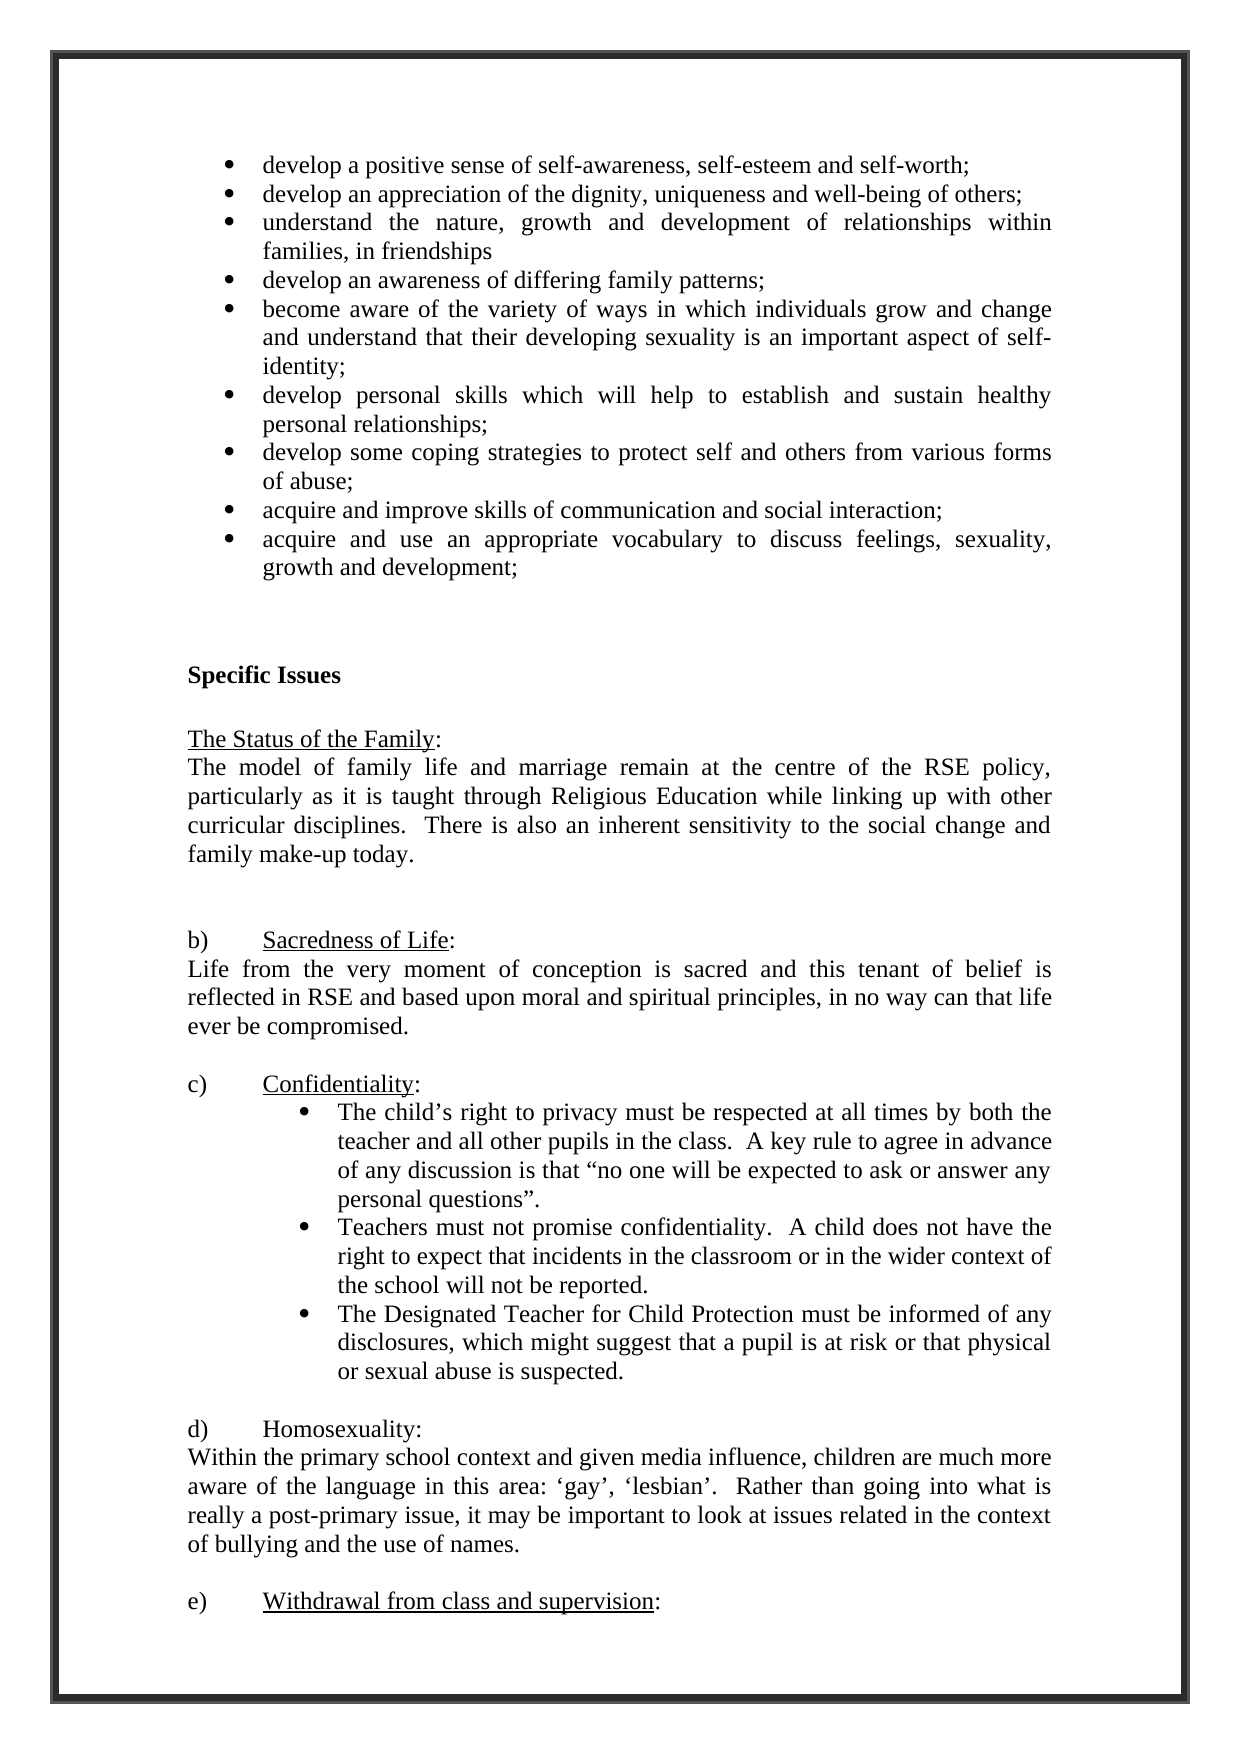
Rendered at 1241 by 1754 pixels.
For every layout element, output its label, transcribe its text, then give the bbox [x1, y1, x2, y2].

list develop an appreciation of the dignity, uniqueness and well-being of others; [225, 179, 1053, 207]
list Teachers must not promise confidentiality. A child does not have the right to expect that incidents in the classroom or in the wider context of the school will not be reported. [300, 1212, 1053, 1299]
text b) Sacredness of Life: [187, 925, 1053, 954]
list The Designated Teacher for Child Protection must be informed of any disclosures, which might suggest that a pupil is at risk or that physical or sexual abuse is suspected. [300, 1299, 1053, 1385]
text c) Confidentiality: [187, 1069, 1053, 1097]
list The child’s right to privacy must be respected at all times by both the teacher and all other pupils in the class. A key rule to agree in advance of any discussion is that “no one will be expected to ask or answer any personal questions”. [300, 1097, 1053, 1212]
list acquire and use an appropriate vocabulary to discuss feelings, sexuality, growth and development; [225, 524, 1053, 581]
list understand the nature, growth and development of relationships within families, in friendships [225, 207, 1053, 265]
text Life from the very moment of conception is sacred and this tenant of belief is reflected in RSE and based upon moral and spiritual principles, in no way can that life ever be compromised. [187, 954, 1053, 1040]
text Within the primary school context and given media influence, children are much more aware of the language in this area: ‘gay’, ‘lesbian’. Rather than going into what is really a post-primary issue, it may be important to look at issues related in the context of bullying and the use of names. [187, 1442, 1053, 1557]
subtitle Specific Issues [187, 660, 1053, 689]
text d) Homosexuality: [187, 1414, 1053, 1442]
text The model of family life and marriage remain at the centre of the RSE policy, particularly as it is taught through Religious Education while linking up with other curricular disciplines. There is also an inherent sensitivity to the social change and family make-up today. [187, 752, 1053, 867]
text The Status of the Family: [187, 724, 1053, 752]
list acquire and improve skills of communication and social interaction; [225, 495, 1053, 524]
list develop an awareness of differing family patterns; [225, 265, 1053, 294]
text e) Withdrawal from class and supervision: [187, 1586, 1053, 1615]
list develop some coping strategies to protect self and others from various forms of abuse; [225, 437, 1053, 495]
list develop personal skills which will help to establish and sustain healthy personal relationships; [225, 380, 1053, 437]
list develop a positive sense of self-awareness, self-esteem and self-worth; [225, 150, 1053, 179]
list become aware of the variety of ways in which individuals grow and change and understand that their developing sexuality is an important aspect of self-identity; [225, 294, 1053, 380]
